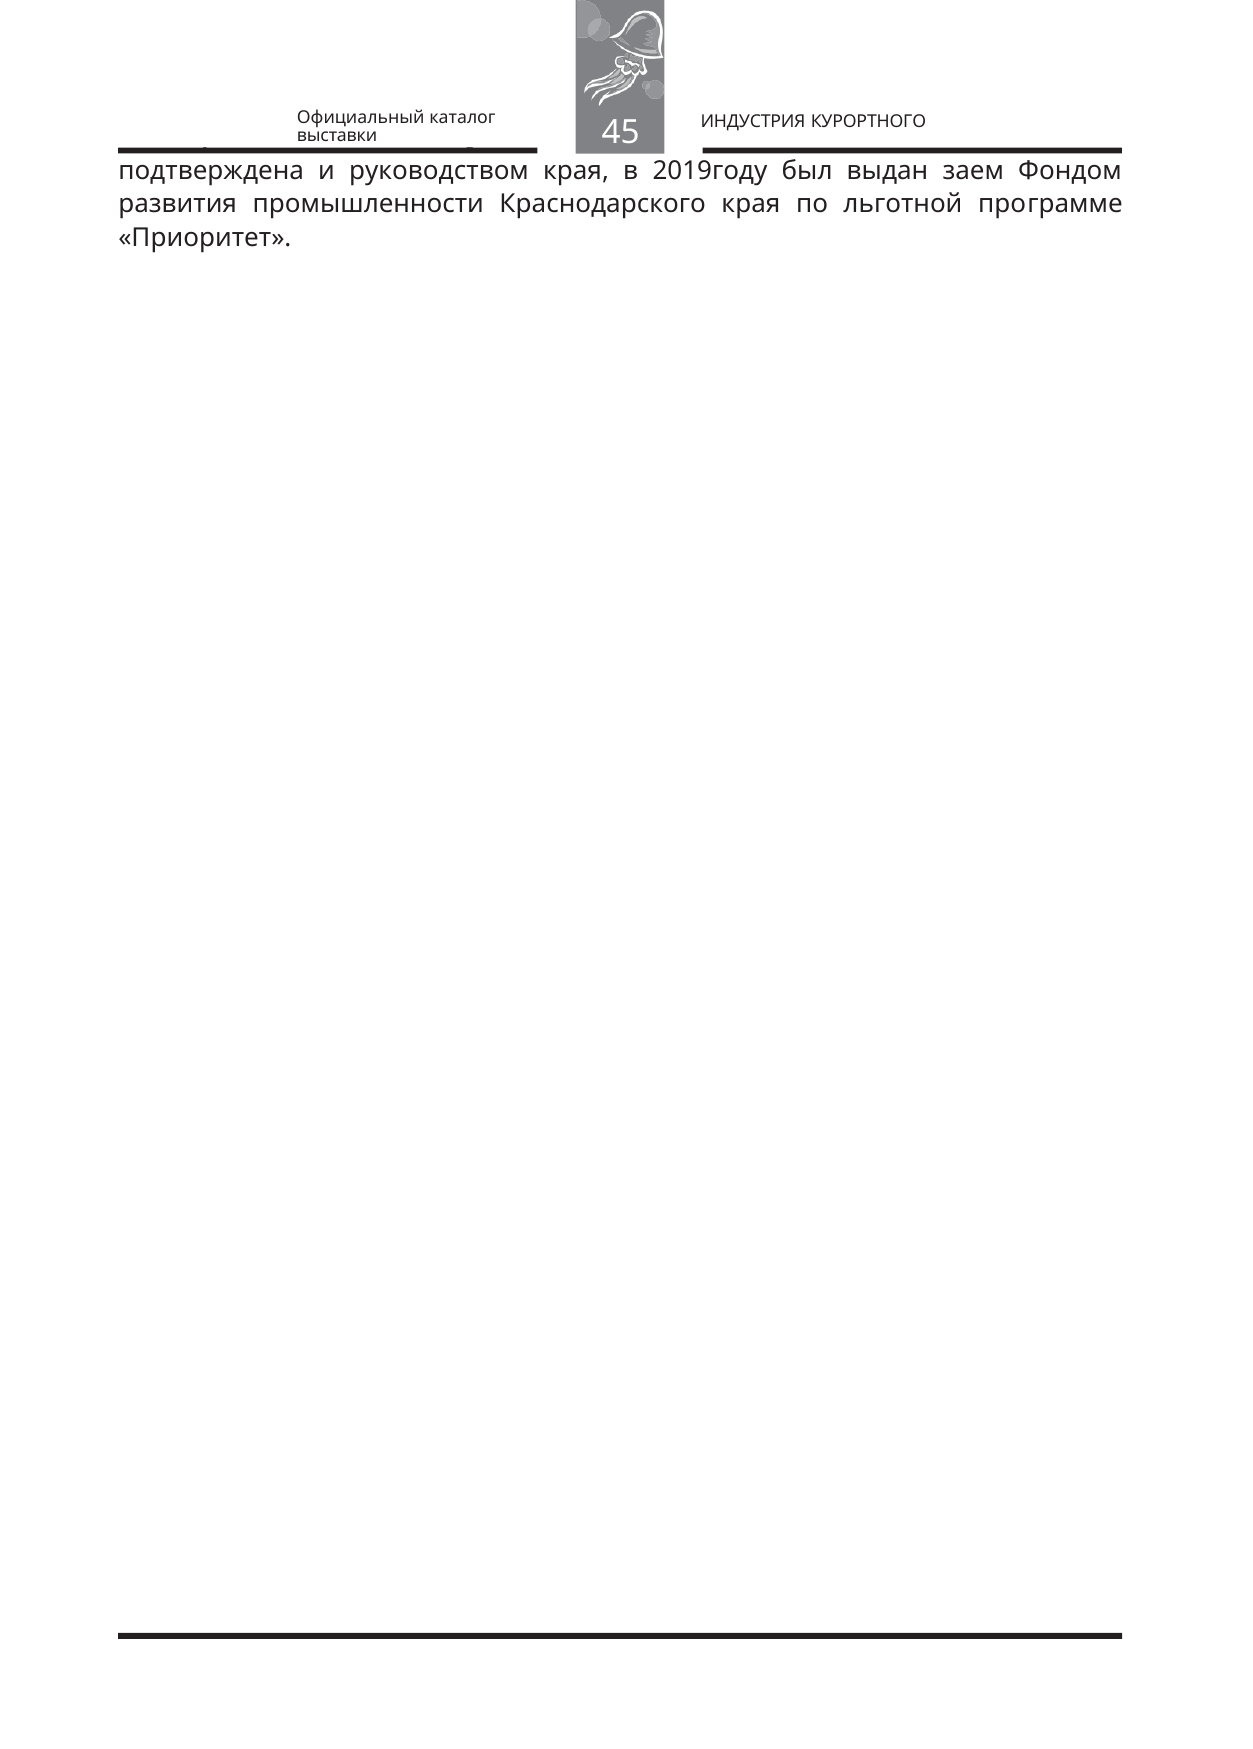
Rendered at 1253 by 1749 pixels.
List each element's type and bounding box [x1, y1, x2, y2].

picture [577, 0, 664, 106]
text [118, 152, 1123, 254]
